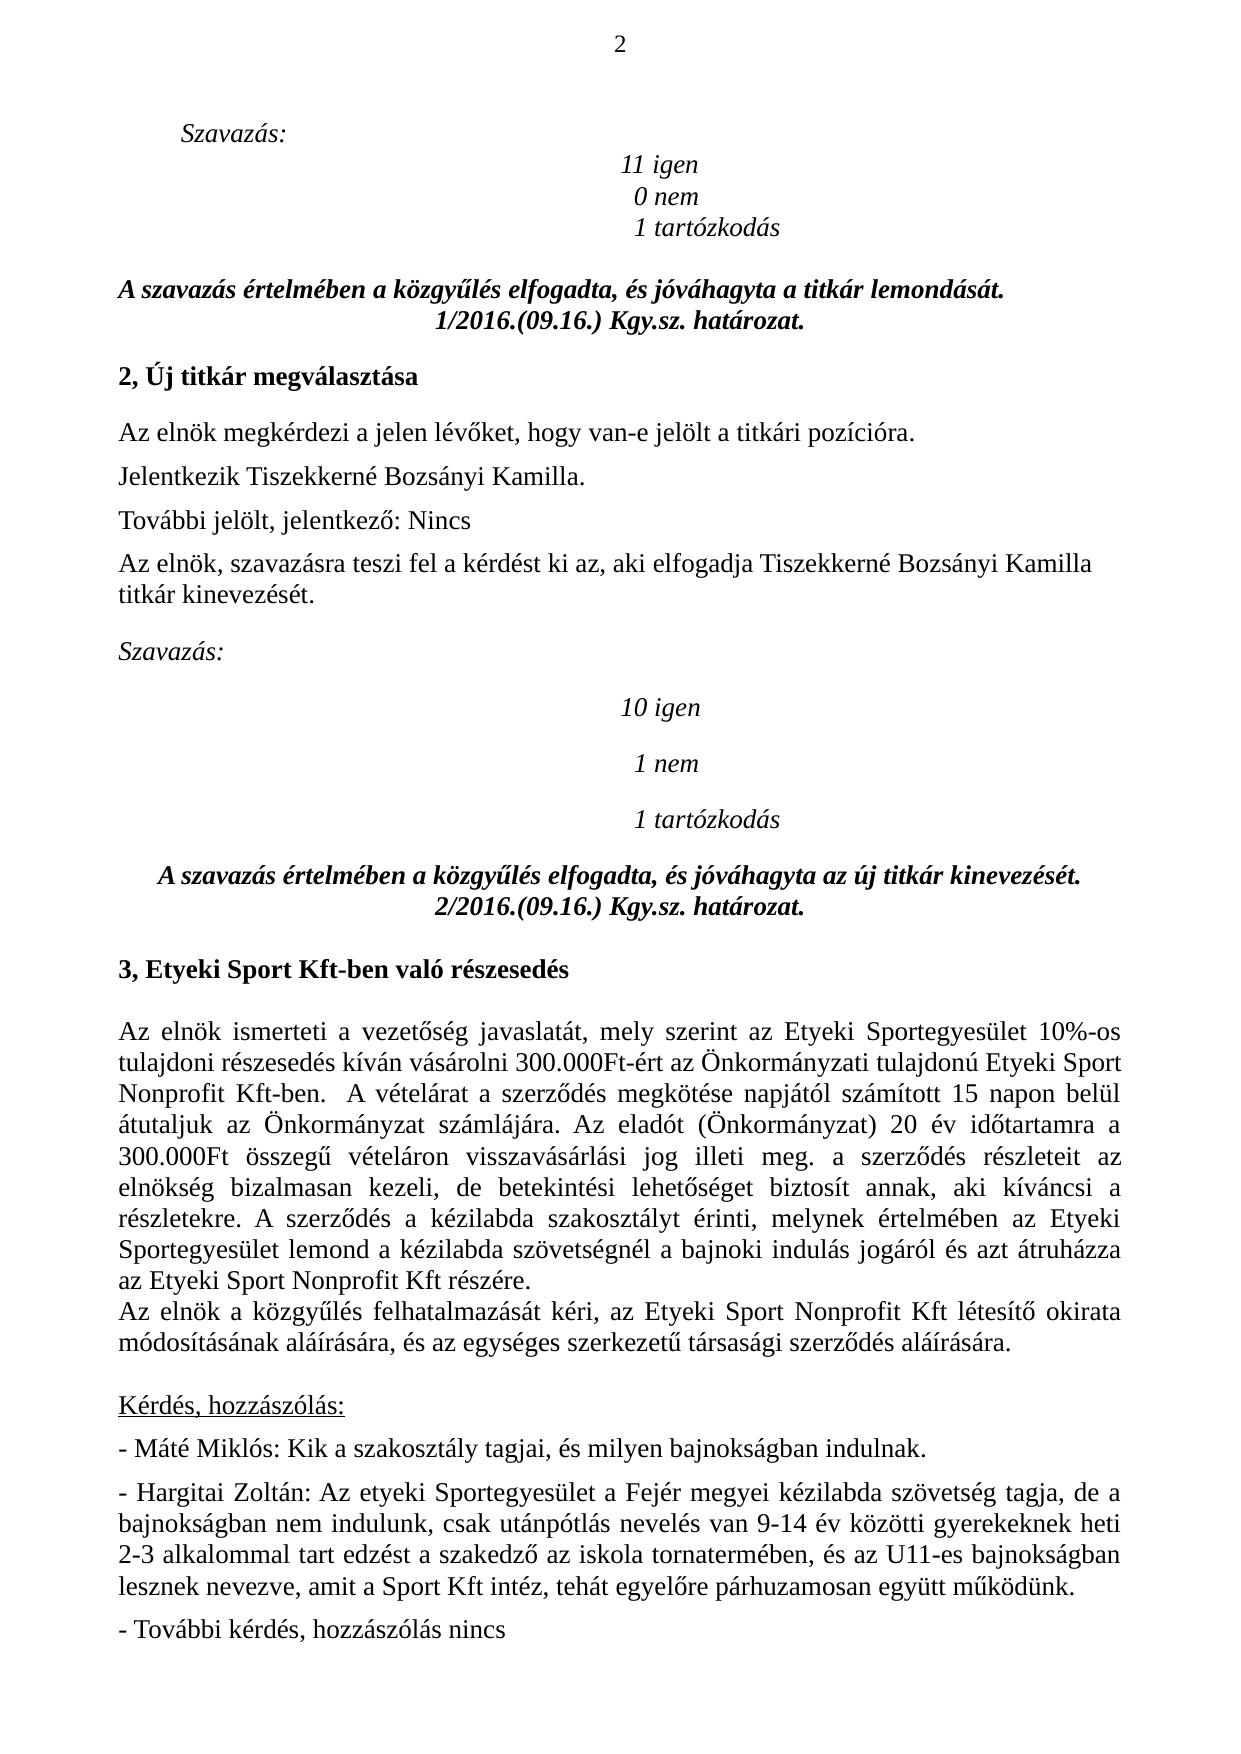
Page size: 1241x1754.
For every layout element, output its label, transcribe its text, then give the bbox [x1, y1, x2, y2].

text 0 nem [229, 180, 1122, 211]
text 3, Etyeki Sport Kft-ben való részesedés [118, 953, 1122, 984]
text Az elnök a közgyűlés felhatalmazását kéri, az Etyeki Sport Nonprofit Kft létesítő okirata módosításának aláírására, és az egységes szerkezetű társasági szerződés aláírására. [118, 1295, 1122, 1358]
text Szavazás: [118, 635, 1122, 666]
text - Máté Miklós: Kik a szakosztály tagjai, és milyen bajnokságban indulnak. [118, 1432, 1122, 1464]
text A szavazás értelmében a közgyűlés elfogadta, és jóváhagyta az új titkár kinevezését. [118, 859, 1122, 891]
text - További kérdés, hozzászólás nincs [118, 1613, 1122, 1644]
text 2/2016.(09.16.) Kgy.sz. határozat. [118, 891, 1122, 922]
text Kérdés, hozzászólás: [118, 1389, 1122, 1420]
text Szavazás: [118, 117, 1122, 148]
text A szavazás értelmében a közgyűlés elfogadta, és jóváhagyta a titkár lemondását. [118, 273, 1122, 304]
text További jelölt, jelentkező: Nincs [118, 504, 1122, 535]
text 1 nem [118, 747, 1122, 778]
text Az elnök, szavazásra teszi fel a kérdést ki az, aki elfogadja Tiszekkerné Bozsányi Kamilla titkár kinevezését. [118, 547, 1122, 610]
text 1 tartózkodás [118, 803, 1122, 834]
text - Hargitai Zoltán: Az etyeki Sportegyesület a Fejér megyei kézilabda szövetség tagja, de a bajnokságban nem indulunk, csak utánpótlás nevelés van 9-14 év közötti gyerekeknek heti 2-3 alkalommal tart edzést a szakedző az iskola tornatermében, és az U11-es bajnokságban lesznek nevezve, amit a Sport Kft intéz, tehát egyelőre párhuzamosan együtt működünk. [118, 1476, 1122, 1601]
text 11 igen [229, 148, 1122, 180]
text 1/2016.(09.16.) Kgy.sz. határozat. [118, 304, 1122, 335]
text 10 igen [118, 691, 1122, 722]
text 1 tartózkodás [229, 211, 1122, 242]
text 2, Új titkár megválasztása [118, 360, 1122, 392]
text Az elnök megkérdezi a jelen lévőket, hogy van-e jelölt a titkári pozícióra. [118, 417, 1122, 448]
text Az elnök ismerteti a vezetőség javaslatát, mely szerint az Etyeki Sportegyesület 10%-os tulajdoni részesedés kíván vásárolni 300.000Ft-ért az Önkormányzati tulajdonú Etyeki Sport Nonprofit Kft-ben. A vételárat a szerződés megkötése napjától számított 15 napon belül átutaljuk az Önkormányzat számlájára. Az eladót (Önkormányzat) 20 év időtartamra a 300.000Ft összegű vételáron visszavásárlási jog illeti meg. a szerződés részleteit az elnökség bizalmasan kezeli, de betekintési lehetőséget biztosít annak, aki kíváncsi a részletekre. A szerződés a kézilabda szakosztályt érinti, melynek értelmében az Etyeki Sportegyesület lemond a kézilabda szövetségnél a bajnoki indulás jogáról és azt átruházza az Etyeki Sport Nonprofit Kft részére. [118, 1015, 1122, 1295]
text Jelentkezik Tiszekkerné Bozsányi Kamilla. [118, 460, 1122, 491]
